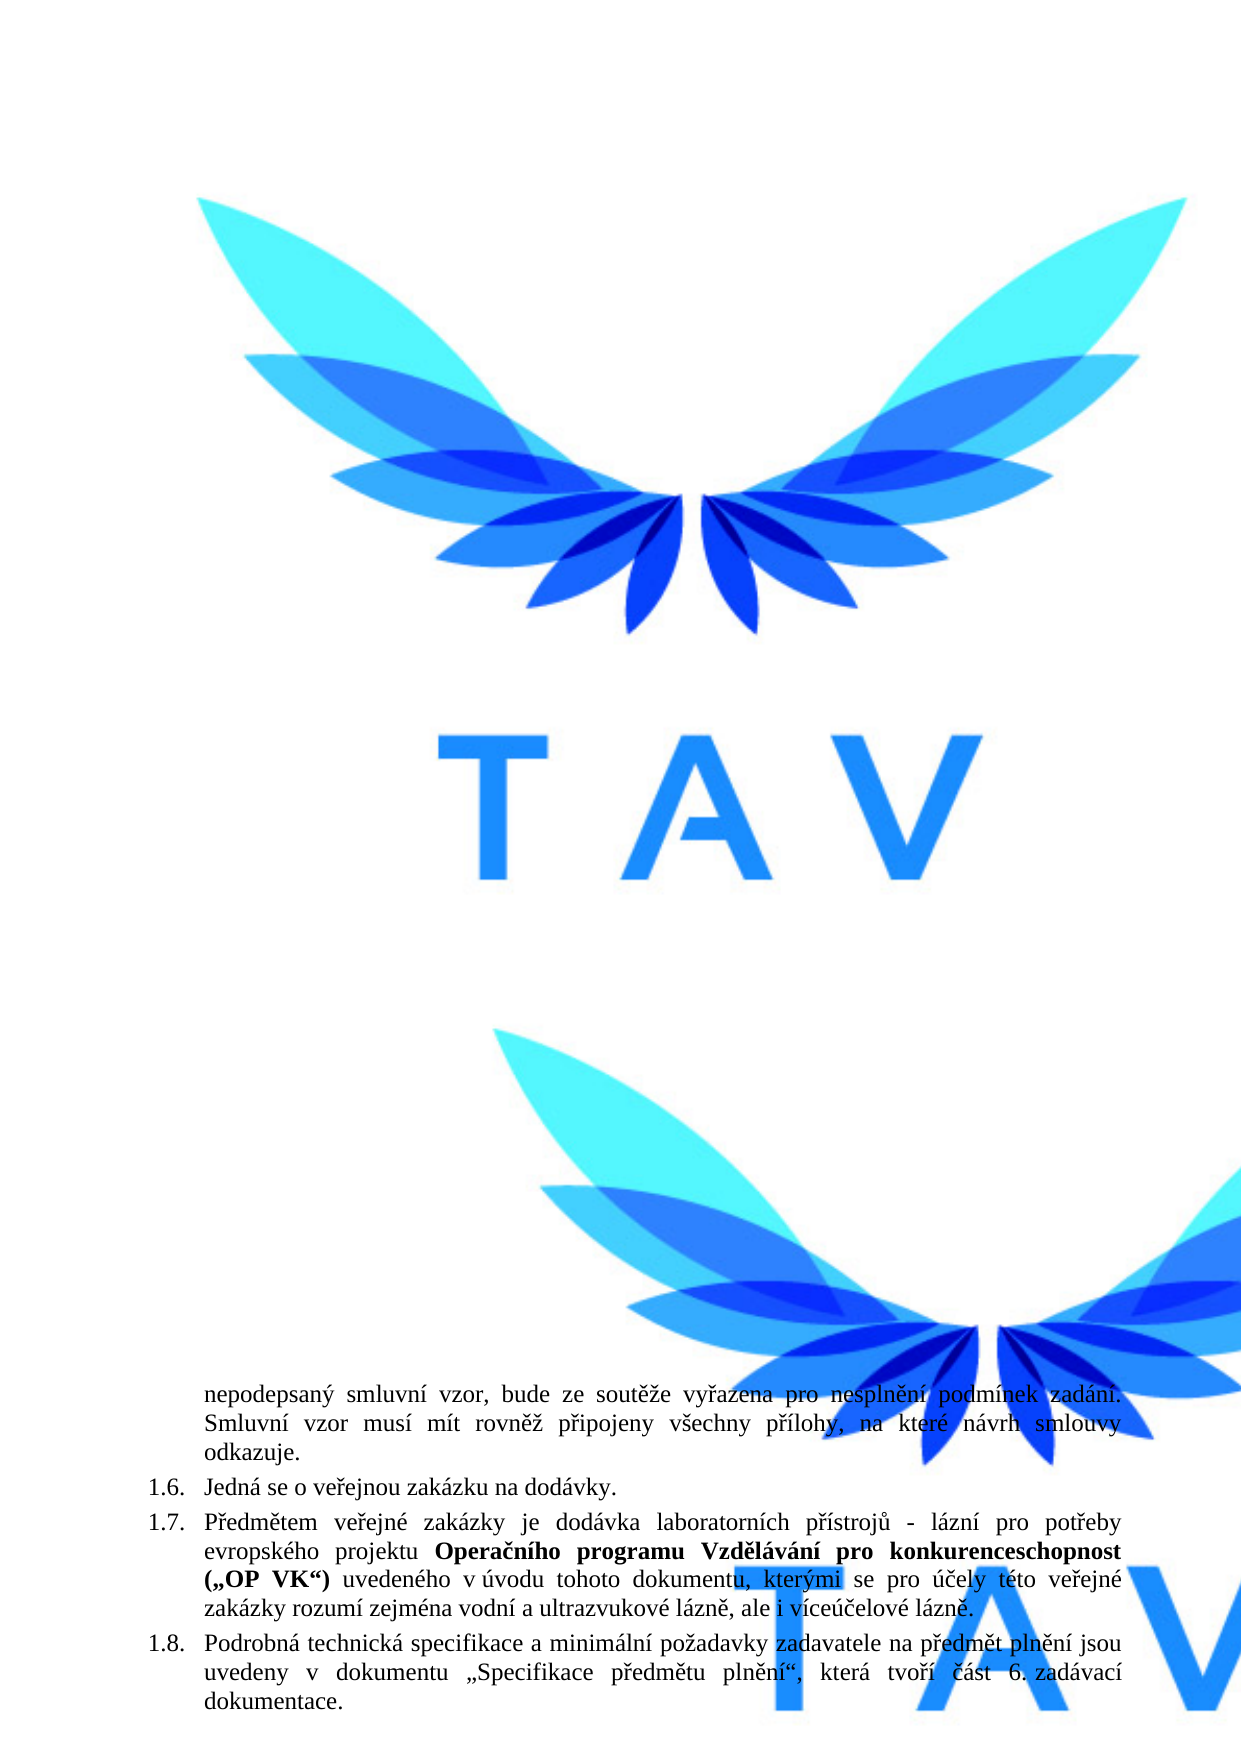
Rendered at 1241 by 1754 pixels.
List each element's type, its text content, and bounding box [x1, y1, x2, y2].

picture [443, 1544, 448, 1558]
picture [443, 975, 1241, 1754]
list Jedná se o veřejnou zakázku na dodávky. [148, 1472, 443, 1501]
list Předmětem veřejné zakázky je dodávka laboratorních přístrojů - lázní pro potřeby evropského projektu Operačního programu Vzdělávání pro konkurenceschopnost („OP VK“) uvedeného v úvodu tohoto dokumentu, kterými se pro účely této veřejné zakázky rozumí zejména vodní a ultrazvukové lázně, ale i víceúčelové lázně. [148, 1507, 443, 1622]
list Podrobná technická specifikace a minimální požadavky zadavatele na předmět plnění jsou uvedeny v dokumentu „Specifikace předmětu plnění“, která tvoří část 6. zadávací dokumentace. [148, 1628, 443, 1714]
picture [147, 144, 1241, 947]
